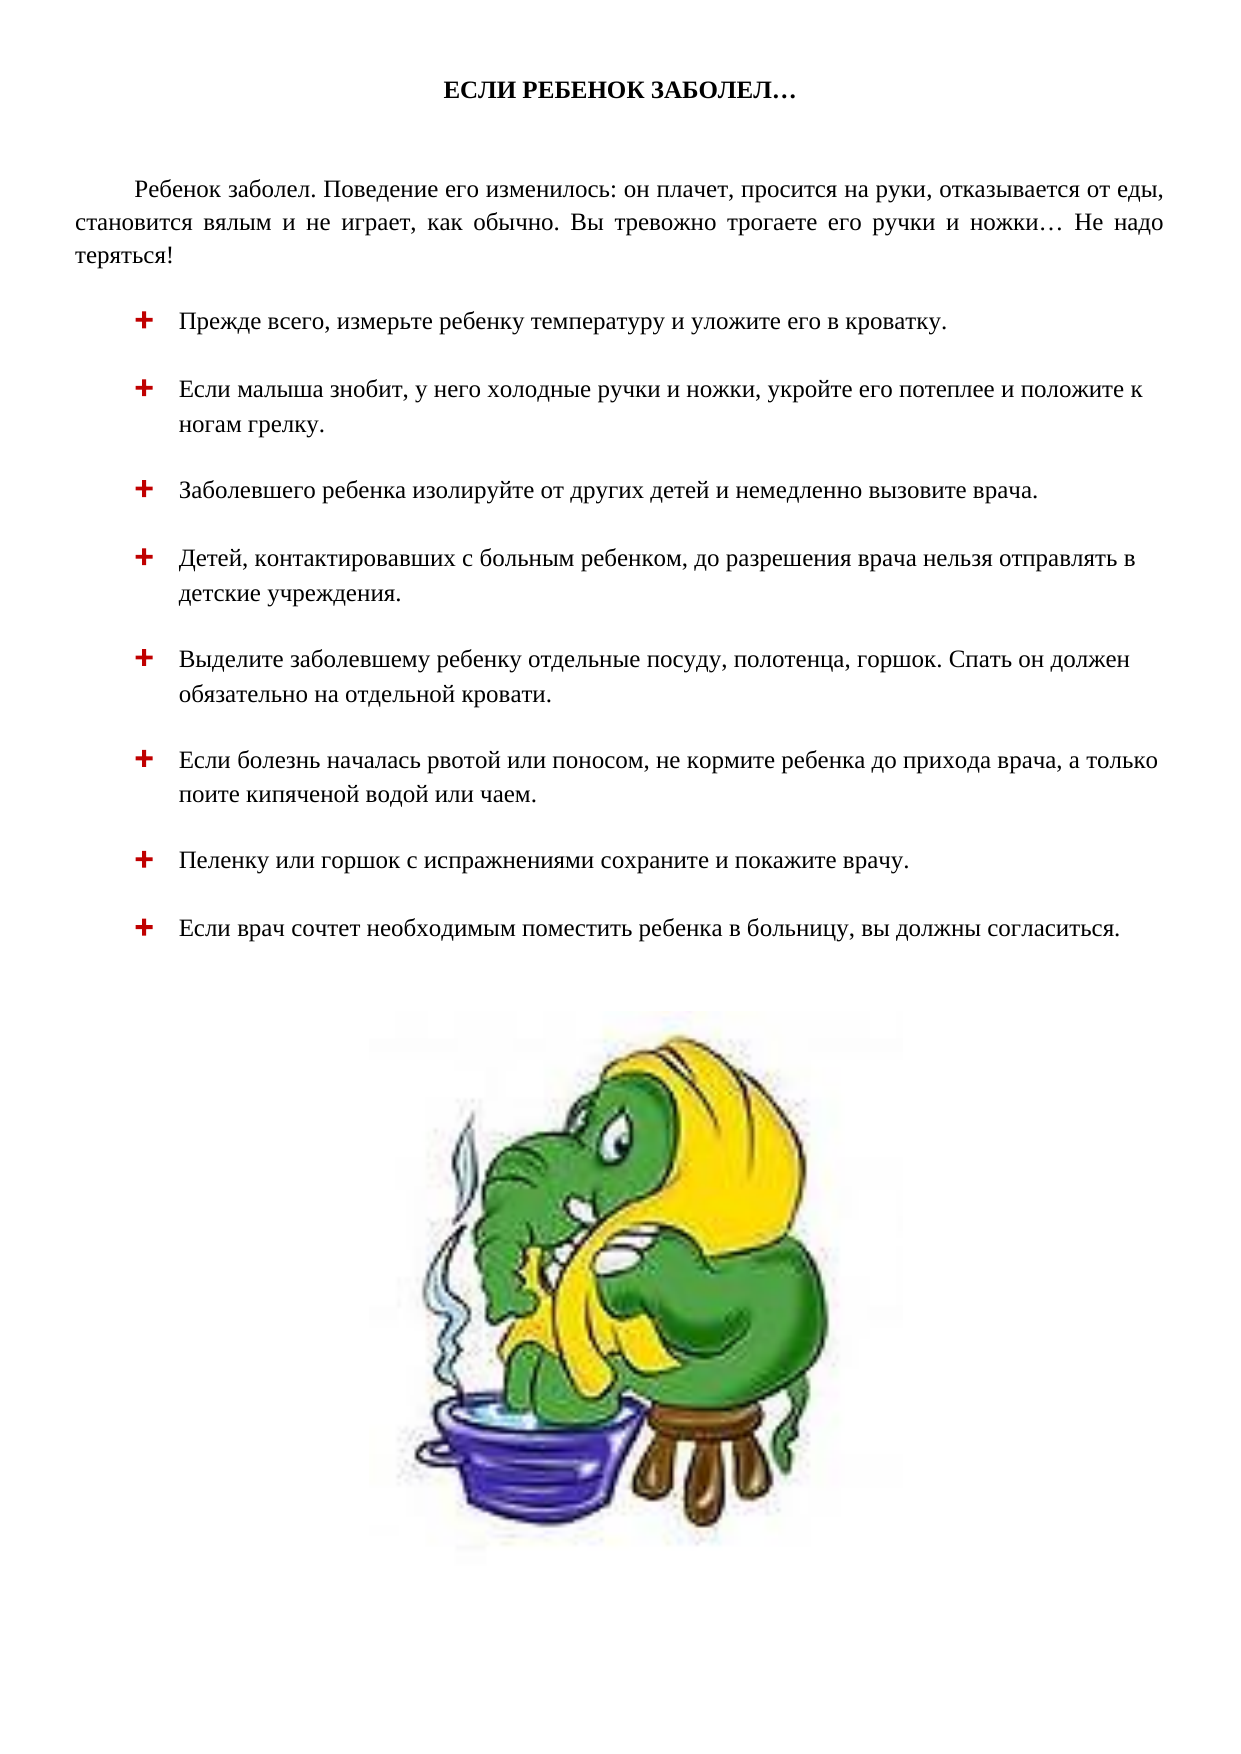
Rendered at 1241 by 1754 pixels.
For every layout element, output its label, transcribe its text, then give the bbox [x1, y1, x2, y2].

picture [369, 1011, 903, 1569]
list Если болезнь началась рвотой или поносом, не кормите ребенка до прихода врача, а только поите кипяченой водой или чаем. [134, 745, 1165, 808]
list Если малыша знобит, у него холодные ручки и ножки, укройте его потеплее и положите к ногам грелку. [134, 374, 1165, 438]
text ЕСЛИ РЕБЕНОК ЗАБОЛЕЛ… [75, 75, 1165, 104]
list Если врач сочтет необходимым поместить ребенка в больницу, вы должны согласиться. [134, 913, 1165, 944]
list Прежде всего, измерьте ребенку температуру и уложите его в кроватку. [134, 306, 1165, 337]
text Ребенок заболел. Поведение его изменилось: он плачет, просится на руки, отказывается от еды, становится вялым и не играет, как обычно. Вы тревожно трогаете его ручки и ножки… Не надо теряться! [75, 174, 1165, 269]
list Детей, контактировавших с больным ребенком, до разрешения врача нельзя отправлять в детские учреждения. [134, 543, 1165, 607]
list Пеленку или горшок с испражнениями сохраните и покажите врачу. [134, 846, 1165, 876]
list Заболевшего ребенка изолируйте от других детей и немедленно вызовите врача. [134, 475, 1165, 506]
list Выделите заболевшему ребенку отдельные посуду, полотенца, горшок. Спать он должен обязательно на отдельной кровати. [134, 644, 1165, 707]
